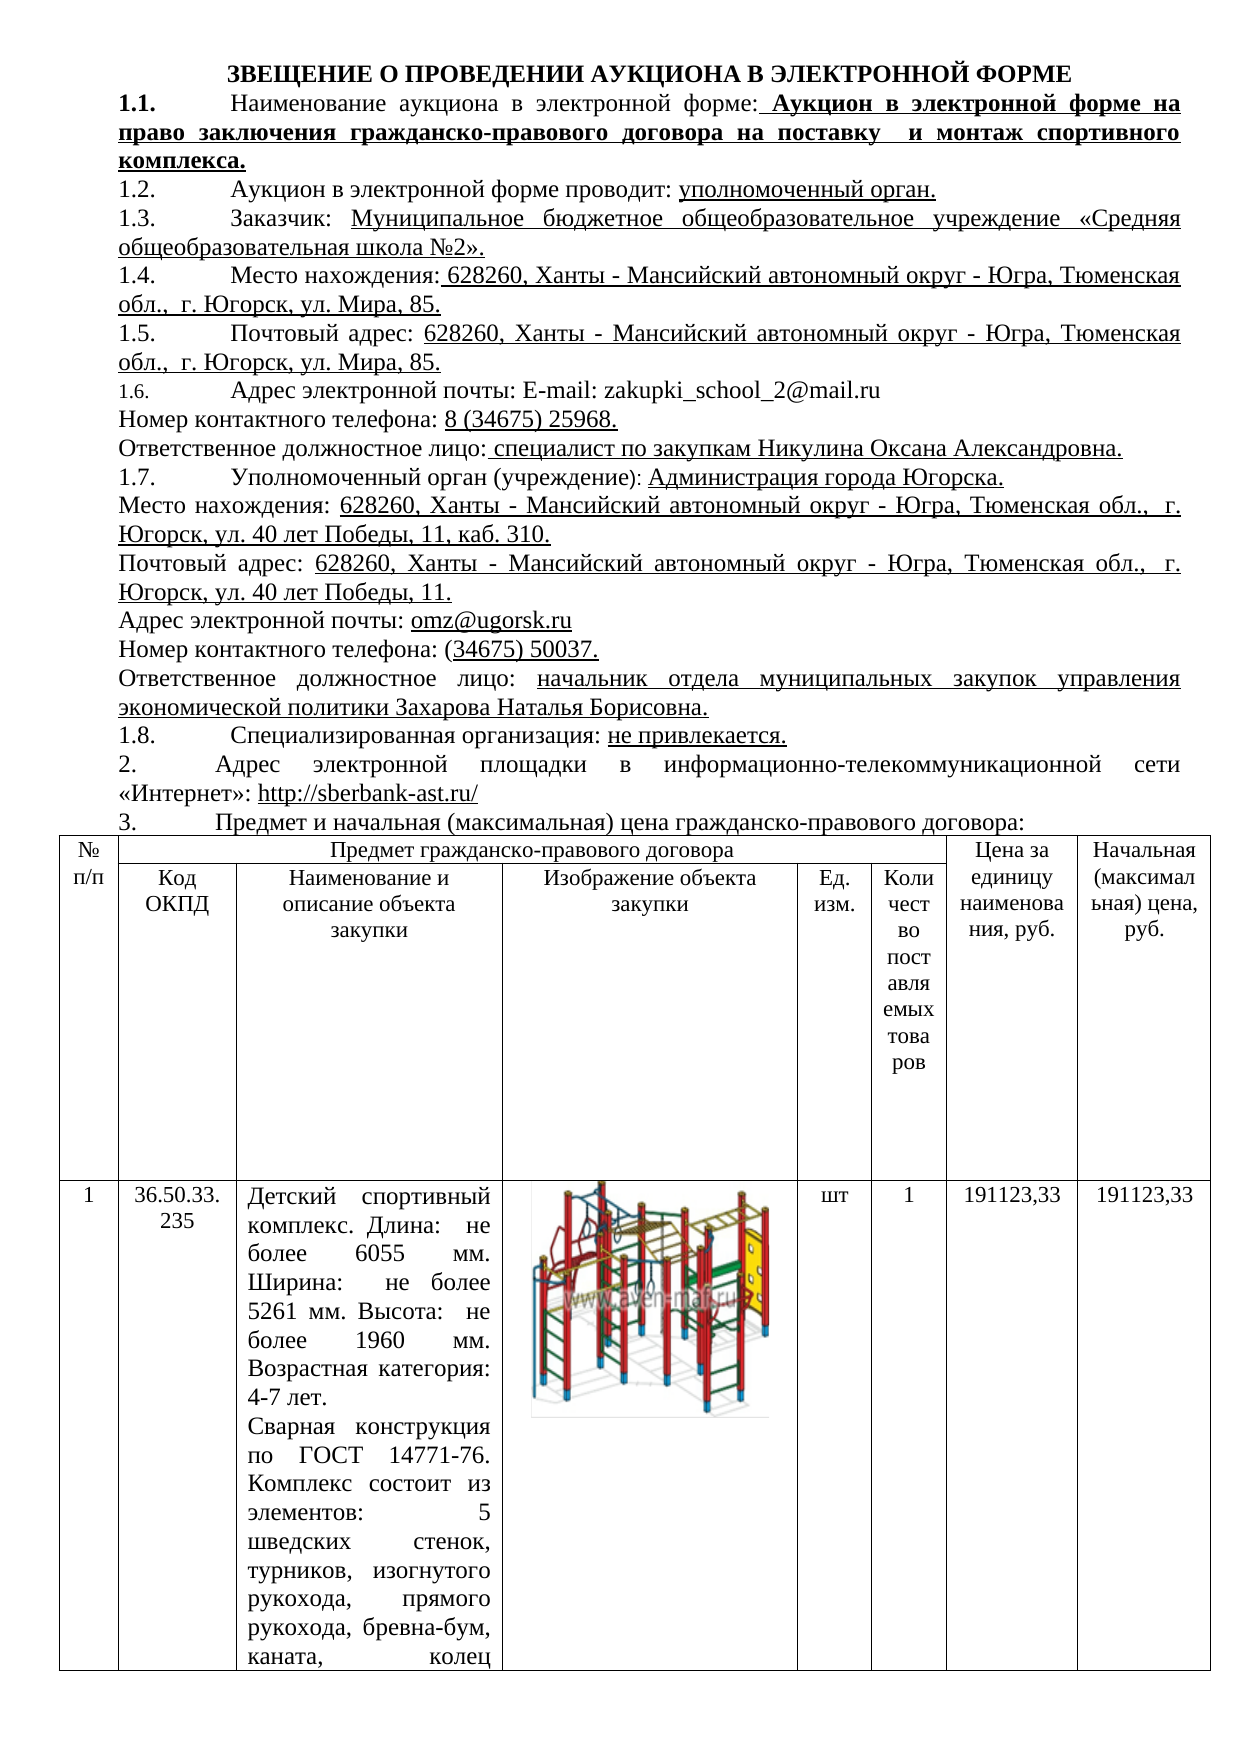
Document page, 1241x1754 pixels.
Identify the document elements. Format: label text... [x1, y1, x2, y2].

list Почтовый адрес: 628260, Ханты - Мансийский автономный округ - Югра, Тюменская обл., г. Югорск, ул. Мира, 85. [118, 318, 1181, 375]
text ЗВЕЩЕНИЕ О ПРОВЕДЕНИИ АУКЦИОНА В ЭЛЕКТРОННОЙ ФОРМЕ [118, 59, 1181, 88]
list Наименование аукциона в электронной форме: Аукцион в электронной форме на право заключения гражданско-правового договора на поставку и монтаж спортивного комплекса. [118, 143, 1181, 174]
table_header Начальная (максимальная) цена, руб. [1078, 836, 1210, 1180]
list Уполномоченный орган (учреждение): Администрация города Югорска. [118, 462, 1181, 490]
list Заказчик: Муниципальное бюджетное общеобразовательное учреждение «Средняя общеобразовательная школа №2». [118, 203, 1181, 260]
list Аукцион в электронной форме проводит: уполномоченный орган. [118, 174, 1181, 203]
table_cell 36.50.33.235 [119, 1181, 236, 1670]
table_header № п/п [60, 836, 118, 1180]
text Место нахождения: 628260, Ханты - Мансийский автономный округ - Югра, Тюменская обл., г. Югорск, ул. 40 лет Победы, 11, каб. 310. [118, 490, 1181, 548]
table_cell [503, 1181, 797, 1670]
table_cell 1 [60, 1181, 118, 1670]
list Адрес электронной площадки в информационно-телекоммуникационной сети «Интернет»: http://sberbank-ast.ru/ [118, 749, 1181, 807]
table_header Предмет гражданско-правового договора [119, 836, 946, 863]
list Специализированная организация: не привлекается. [118, 720, 1181, 749]
text Номер контактного телефона: 8 (34675) 25968. [118, 404, 1181, 433]
table_cell Количество поставляемых товаров [872, 864, 946, 1180]
text Ответственное должностное лицо: начальник отдела муниципальных закупок управления экономической политики Захарова Наталья Борисовна. [118, 663, 1181, 720]
table_cell Изображение объекта закупки [503, 864, 797, 1180]
list Место нахождения: 628260, Ханты - Мансийский автономный округ - Югра, Тюменская обл., г. Югорск, ул. Мира, 85. [118, 260, 1181, 318]
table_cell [237, 1181, 502, 1670]
table_cell 1 [872, 1181, 946, 1670]
text Ответственное должностное лицо: специалист по закупкам Никулина Оксана Александровна. [118, 433, 1181, 462]
text Номер контактного телефона: (34675) 50037. [118, 634, 1181, 663]
table_cell 191123,33 [1078, 1181, 1210, 1670]
table_cell 191123,33 [947, 1181, 1077, 1670]
table_cell шт [798, 1181, 871, 1670]
table_cell Код ОКПД [119, 864, 236, 1180]
picture [530, 1181, 770, 1419]
text Адрес электронной почты: omz@ugorsk.ru [118, 605, 1181, 634]
list Адрес электронной почты: E-mail: zakupki_school_2@mail.ru [118, 375, 1181, 404]
list Наименование аукциона в электронной форме: Аукцион в электронной форме на право заключения гражданско-правового договора на поставку и монтаж спортивного комплекса. [118, 88, 1181, 142]
text Почтовый адрес: 628260, Ханты - Мансийский автономный округ - Югра, Тюменская обл., г. Югорск, ул. 40 лет Победы, 11. [118, 548, 1181, 605]
table_header Цена за единицу наименования, руб. [947, 836, 1077, 1180]
table_cell Наименование и описание объекта закупки [237, 864, 502, 1180]
table_cell Ед. изм. [798, 864, 871, 1180]
list Предмет и начальная (максимальная) цена гражданско-правового договора: [118, 807, 1181, 835]
